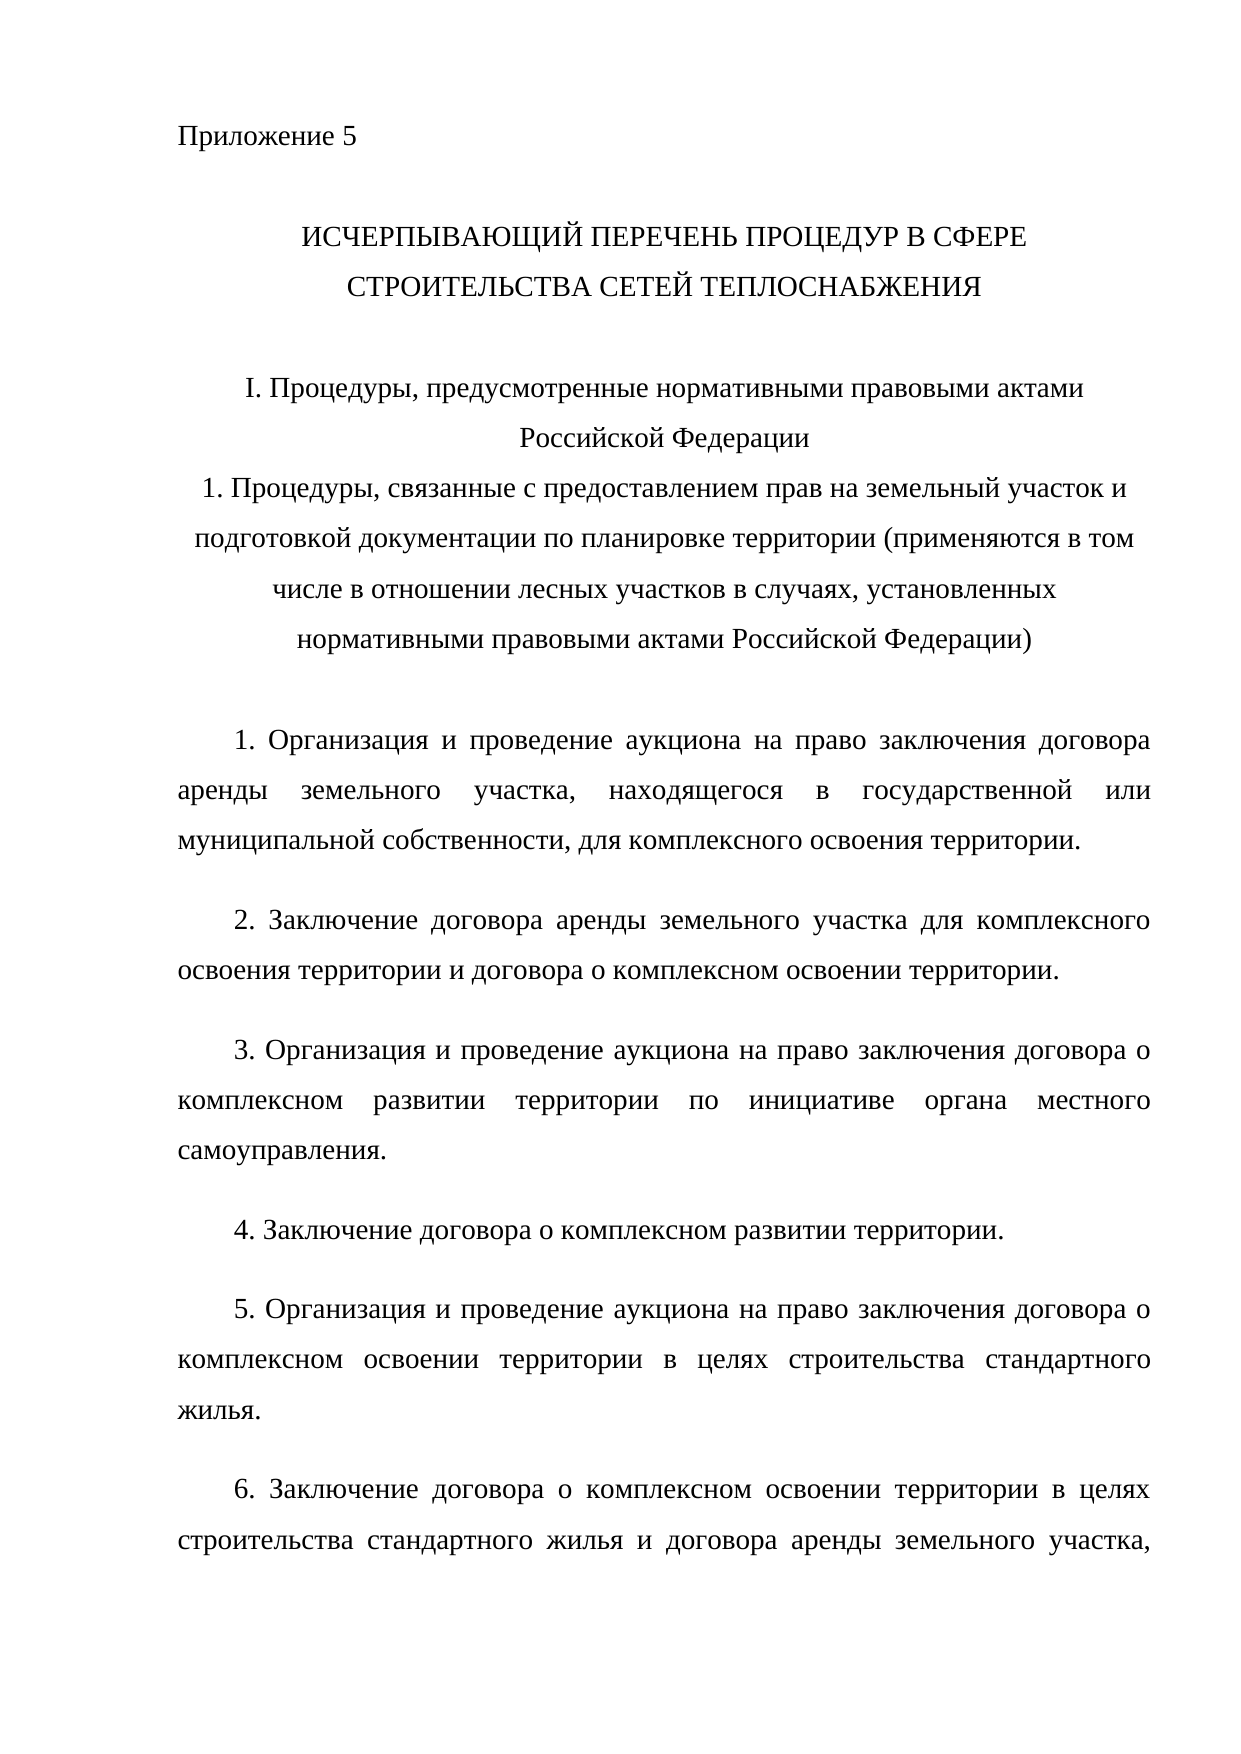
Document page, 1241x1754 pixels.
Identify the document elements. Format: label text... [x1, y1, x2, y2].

text 3. Организация и проведение аукциона на право заключения договора о комплексном развитии территории по инициативе органа местного самоуправления. [177, 1032, 1152, 1166]
text ИСЧЕРПЫВАЮЩИЙ ПЕРЕЧЕНЬ ПРОЦЕДУР В СФЕРЕ СТРОИТЕЛЬСТВА СЕТЕЙ ТЕПЛОСНАБЖЕНИЯ [177, 219, 1152, 303]
text 1. Организация и проведение аукциона на право заключения договора аренды земельного участка, находящегося в государственной или муниципальной собственности, для комплексного освоения территории. [177, 722, 1152, 856]
text Приложение 5 [177, 118, 1152, 152]
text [177, 1471, 1152, 1555]
text 1. Процедуры, связанные с предоставлением прав на земельный участок и подготовкой документации по планировке территории (применяются в том числе в отношении лесных участков в случаях, установленных нормативными правовыми актами Российской Федерации) [177, 470, 1152, 655]
text 2. Заключение договора аренды земельного участка для комплексного освоения территории и договора о комплексном освоении территории. [177, 902, 1152, 986]
text I. Процедуры, предусмотренные нормативными правовыми актами Российской Федерации [177, 370, 1152, 453]
text 5. Организация и проведение аукциона на право заключения договора о комплексном освоении территории в целях строительства стандартного жилья. [177, 1291, 1152, 1426]
text 4. Заключение договора о комплексном развитии территории. [177, 1212, 1152, 1245]
